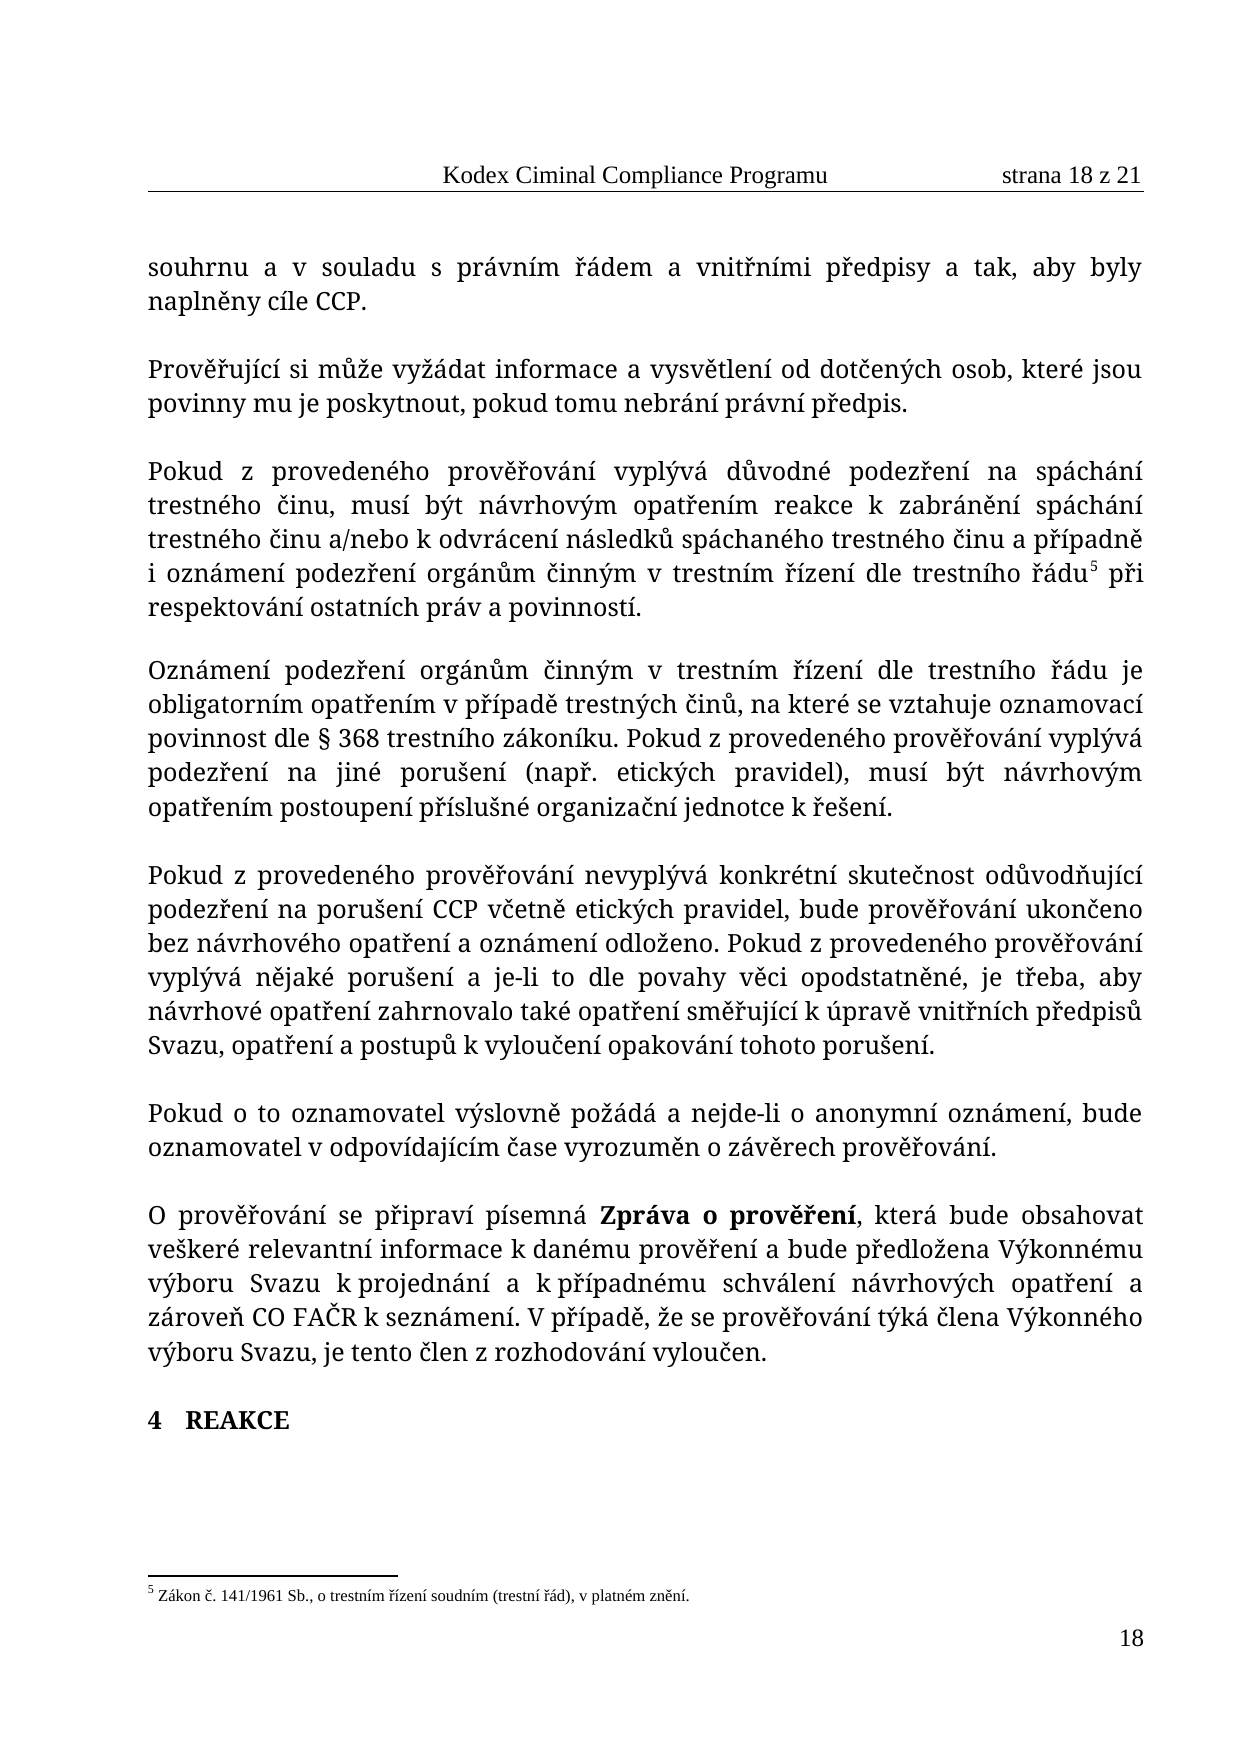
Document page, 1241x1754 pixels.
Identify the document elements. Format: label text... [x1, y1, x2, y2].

text Pokud o to oznamovatel výslovně požádá a nejde-li o anonymní oznámení, bude oznamovatel v odpovídajícím čase vyrozuměn o závěrech prověřování. [148, 1096, 1144, 1164]
text Prověřující si může vyžádat informace a vysvětlení od dotčených osob, které jsou povinny mu je poskytnout, pokud tomu nebrání právní předpis. [148, 352, 1144, 420]
text Oznámení podezření orgánům činným v trestním řízení dle trestního řádu je obligatorním opatřením v případě trestných činů, na které se vztahuje oznamovací povinnost dle § 368 trestního zákoníku. Pokud z provedeného prověřování vyplývá podezření na jiné porušení (např. etických pravidel), musí být návrhovým opatřením postoupení příslušné organizační jednotce k řešení. [148, 653, 1144, 823]
subtitle REAKCE [148, 1402, 1144, 1436]
text O prověřování se připraví písemná Zpráva o prověření, která bude obsahovat veškeré relevantní informace k danému prověření a bude předložena Výkonnému výboru Svazu k projednání a k případnému schválení návrhových opatření a zároveň CO FAČR k seznámení. V případě, že se prověřování týká člena Výkonného výboru Svazu, je tento člen z rozhodování vyloučen. [148, 1198, 1144, 1368]
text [148, 249, 1144, 318]
text Pokud z provedeného prověřování vyplývá důvodné podezření na spáchání trestného činu, musí být návrhovým opatřením reakce k zabránění spáchání trestného činu a/nebo k odvrácení následků spáchaného trestného činu a případně i oznámení podezření orgánům činným v trestním řízení dle trestního řádu při respektování ostatních práv a povinností. [148, 454, 1144, 624]
text Pokud z provedeného prověřování nevyplývá konkrétní skutečnost odůvodňující podezření na porušení CCP včetně etických pravidel, bude prověřování ukončeno bez návrhového opatření a oznámení odloženo. Pokud z provedeného prověřování vyplývá nějaké porušení a je-li to dle povahy věci opodstatněné, je třeba, aby návrhové opatření zahrnovalo také opatření směřující k úpravě vnitřních předpisů Svazu, opatření a postupů k vyloučení opakování tohoto porušení. [148, 857, 1144, 1062]
